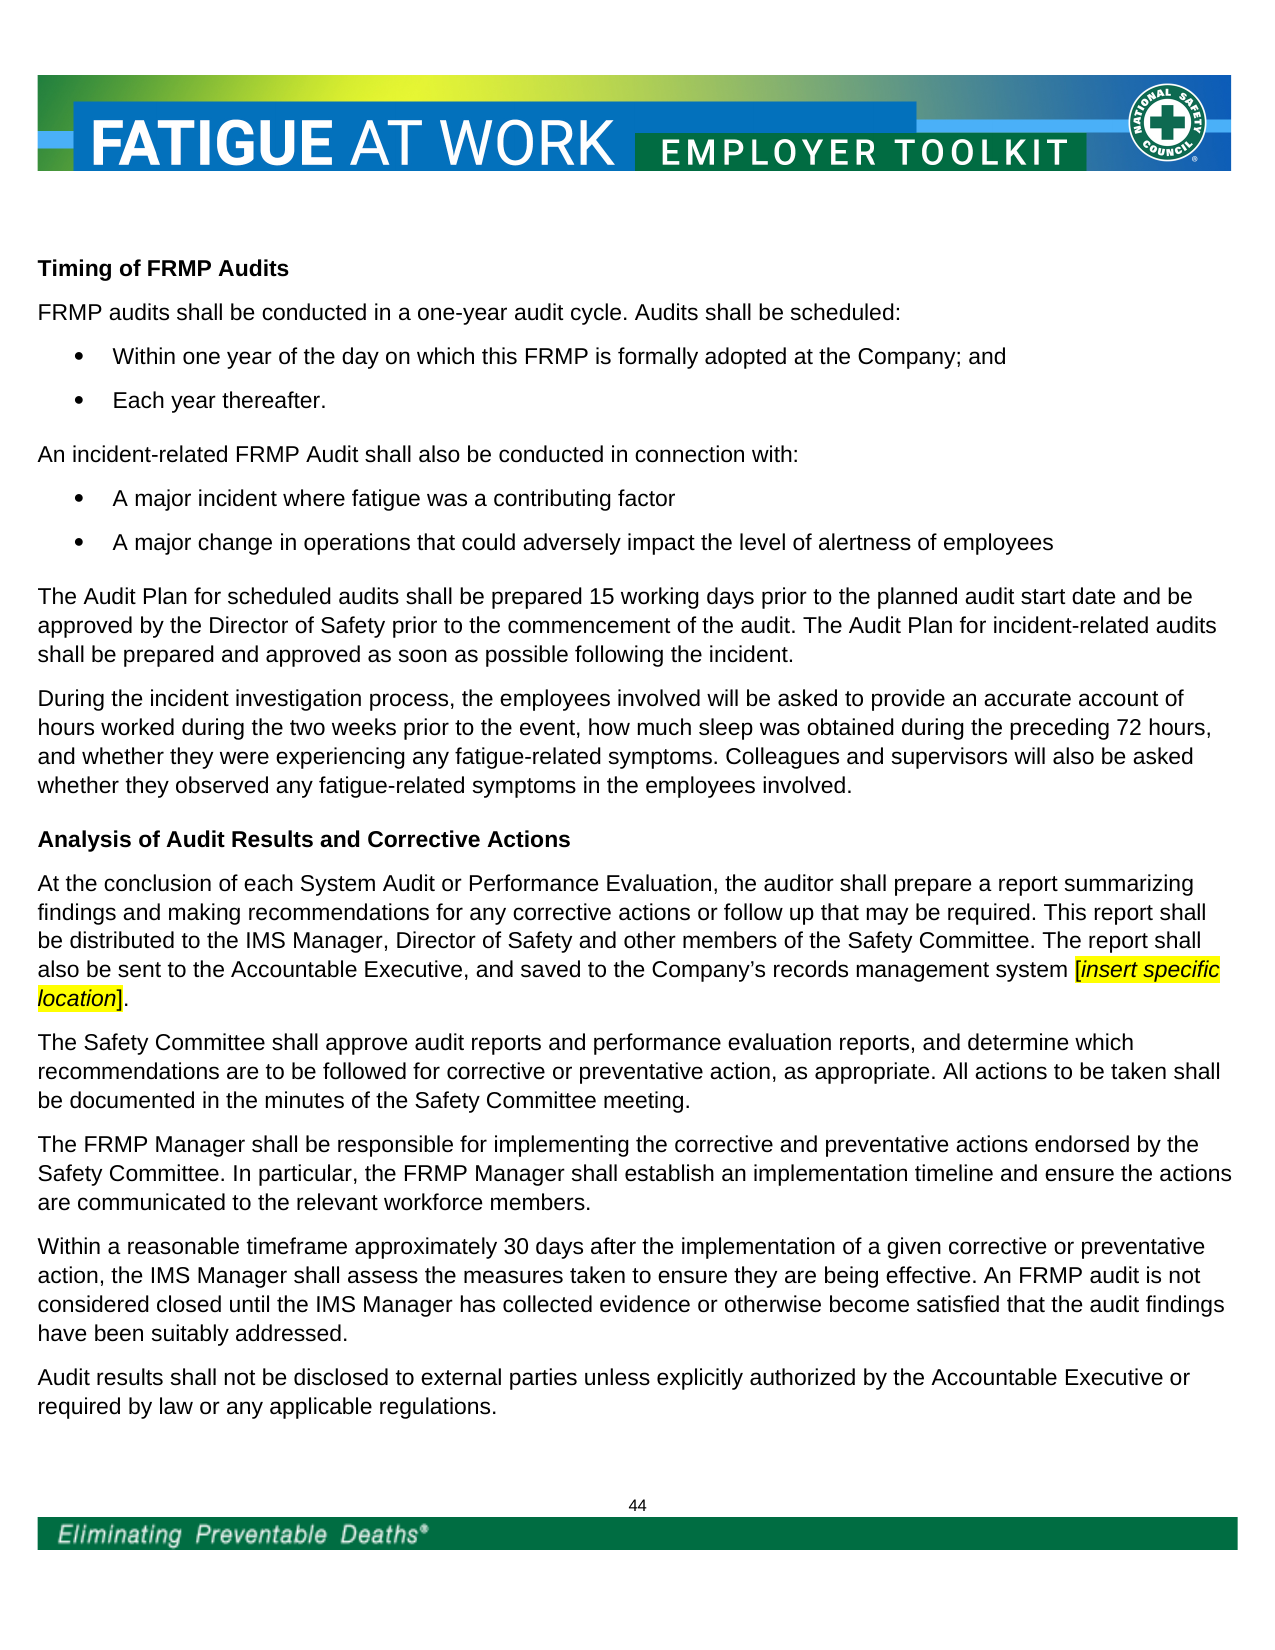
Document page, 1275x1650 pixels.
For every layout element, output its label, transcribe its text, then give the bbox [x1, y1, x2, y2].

text At the conclusion of each System Audit or Performance Evaluation, the auditor shall prepare a report summarizing findings and making recommendations for any corrective actions or follow up that may be required. This report shall be distributed to the IMS Manager, Director of Safety and other members of the Safety Committee. The report shall also be sent to the Accountable Executive, and saved to the Company’s records management system [insert specific location]. [37, 869, 1237, 1012]
text The Safety Committee shall approve audit reports and performance evaluation reports, and determine which recommendations are to be followed for corrective or preventative action, as appropriate. All actions to be taken shall be documented in the minutes of the Safety Committee meeting. [37, 1029, 1237, 1113]
list Within one year of the day on which this FRMP is formally adopted at the Company; and [75, 343, 1237, 369]
text An incident-related FRMP Audit shall also be conducted in connection with: [37, 441, 1237, 467]
list A major incident where fatigue was a contributing factor [75, 485, 1237, 511]
text The FRMP Manager shall be responsible for implementing the corrective and preventative actions endorsed by the Safety Committee. In particular, the FRMP Manager shall establish an implementation timeline and ensure the actions are communicated to the relevant workforce members. [37, 1131, 1237, 1215]
text The Audit Plan for scheduled audits shall be prepared 15 working days prior to the planned audit start date and be approved by the Director of Safety prior to the commencement of the audit. The Audit Plan for incident-related audits shall be prepared and approved as soon as possible following the incident. [37, 583, 1237, 667]
text Within a reasonable timeframe approximately 30 days after the implementation of a given corrective or preventative action, the IMS Manager shall assess the measures taken to ensure they are being effective. An FRMP audit is not considered closed until the IMS Manager has collected evidence or otherwise become satisfied that the audit findings have been suitably addressed. [37, 1233, 1237, 1346]
subtitle Timing of FRMP Audits [37, 255, 1237, 281]
list Each year thereafter. [75, 387, 1237, 413]
list A major change in operations that could adversely impact the level of alertness of employees [75, 529, 1237, 555]
picture [37, 75, 1232, 171]
text FRMP audits shall be conducted in a one-year audit cycle. Audits shall be scheduled: [37, 299, 1237, 325]
text Audit results shall not be disclosed to external parties unless explicitly authorized by the Accountable Executive or required by law or any applicable regulations. [37, 1364, 1237, 1419]
text During the incident investigation process, the employees involved will be asked to provide an accurate account of hours worked during the two weeks prior to the event, how much sleep was obtained during the preceding 72 hours, and whether they were experiencing any fatigue-related symptoms. Colleagues and supervisors will also be asked whether they observed any fatigue-related symptoms in the employees involved. [37, 685, 1237, 798]
subtitle Analysis of Audit Results and Corrective Actions [37, 826, 1237, 852]
